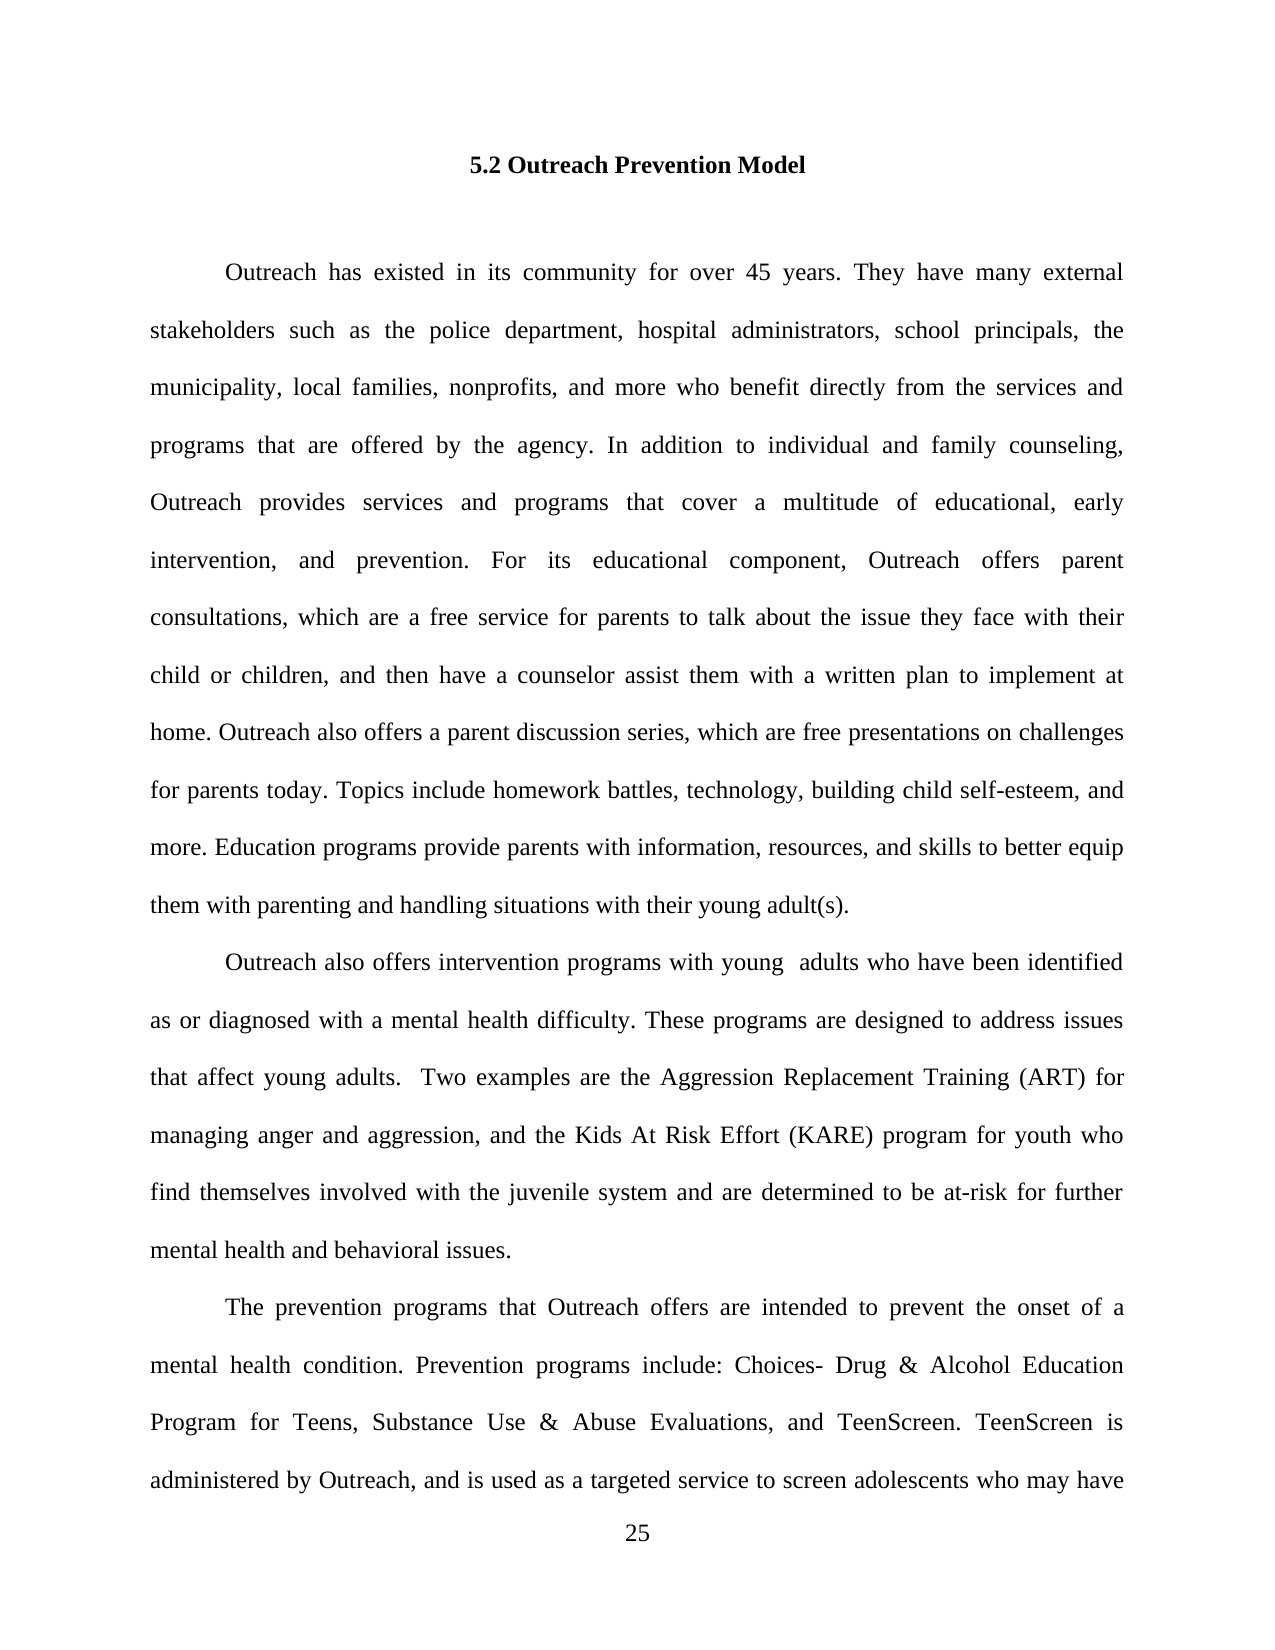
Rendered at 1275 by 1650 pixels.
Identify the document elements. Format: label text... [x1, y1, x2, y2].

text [150, 1292, 1125, 1494]
subtitle Outreach Prevention Model [150, 150, 1125, 179]
text Outreach also offers intervention programs with young adults who have been identified as or diagnosed with a mental health difficulty. These programs are designed to address issues that affect young adults. Two examples are the Aggression Replacement Training (ART) for managing anger and aggression, and the Kids At Risk Effort (KARE) program for youth who find themselves involved with the juvenile system and are determined to be at-risk for further mental health and behavioral issues. [150, 947, 1125, 1264]
text Outreach has existed in its community for over 45 years. They have many external stakeholders such as the police department, hospital administrators, school principals, the municipality, local families, nonprofits, and more who benefit directly from the services and programs that are offered by the agency. In addition to individual and family counseling, Outreach provides services and programs that cover a multitude of educational, early intervention, and prevention. For its educational component, Outreach offers parent consultations, which are a free service for parents to talk about the issue they face with their child or children, and then have a counselor assist them with a written plan to implement at home. Outreach also offers a parent discussion series, which are free presentations on challenges for parents today. Topics include homework battles, technology, building child self-esteem, and more. Education programs provide parents with information, resources, and skills to better equip them with parenting and handling situations with their young adult(s). [150, 257, 1125, 919]
